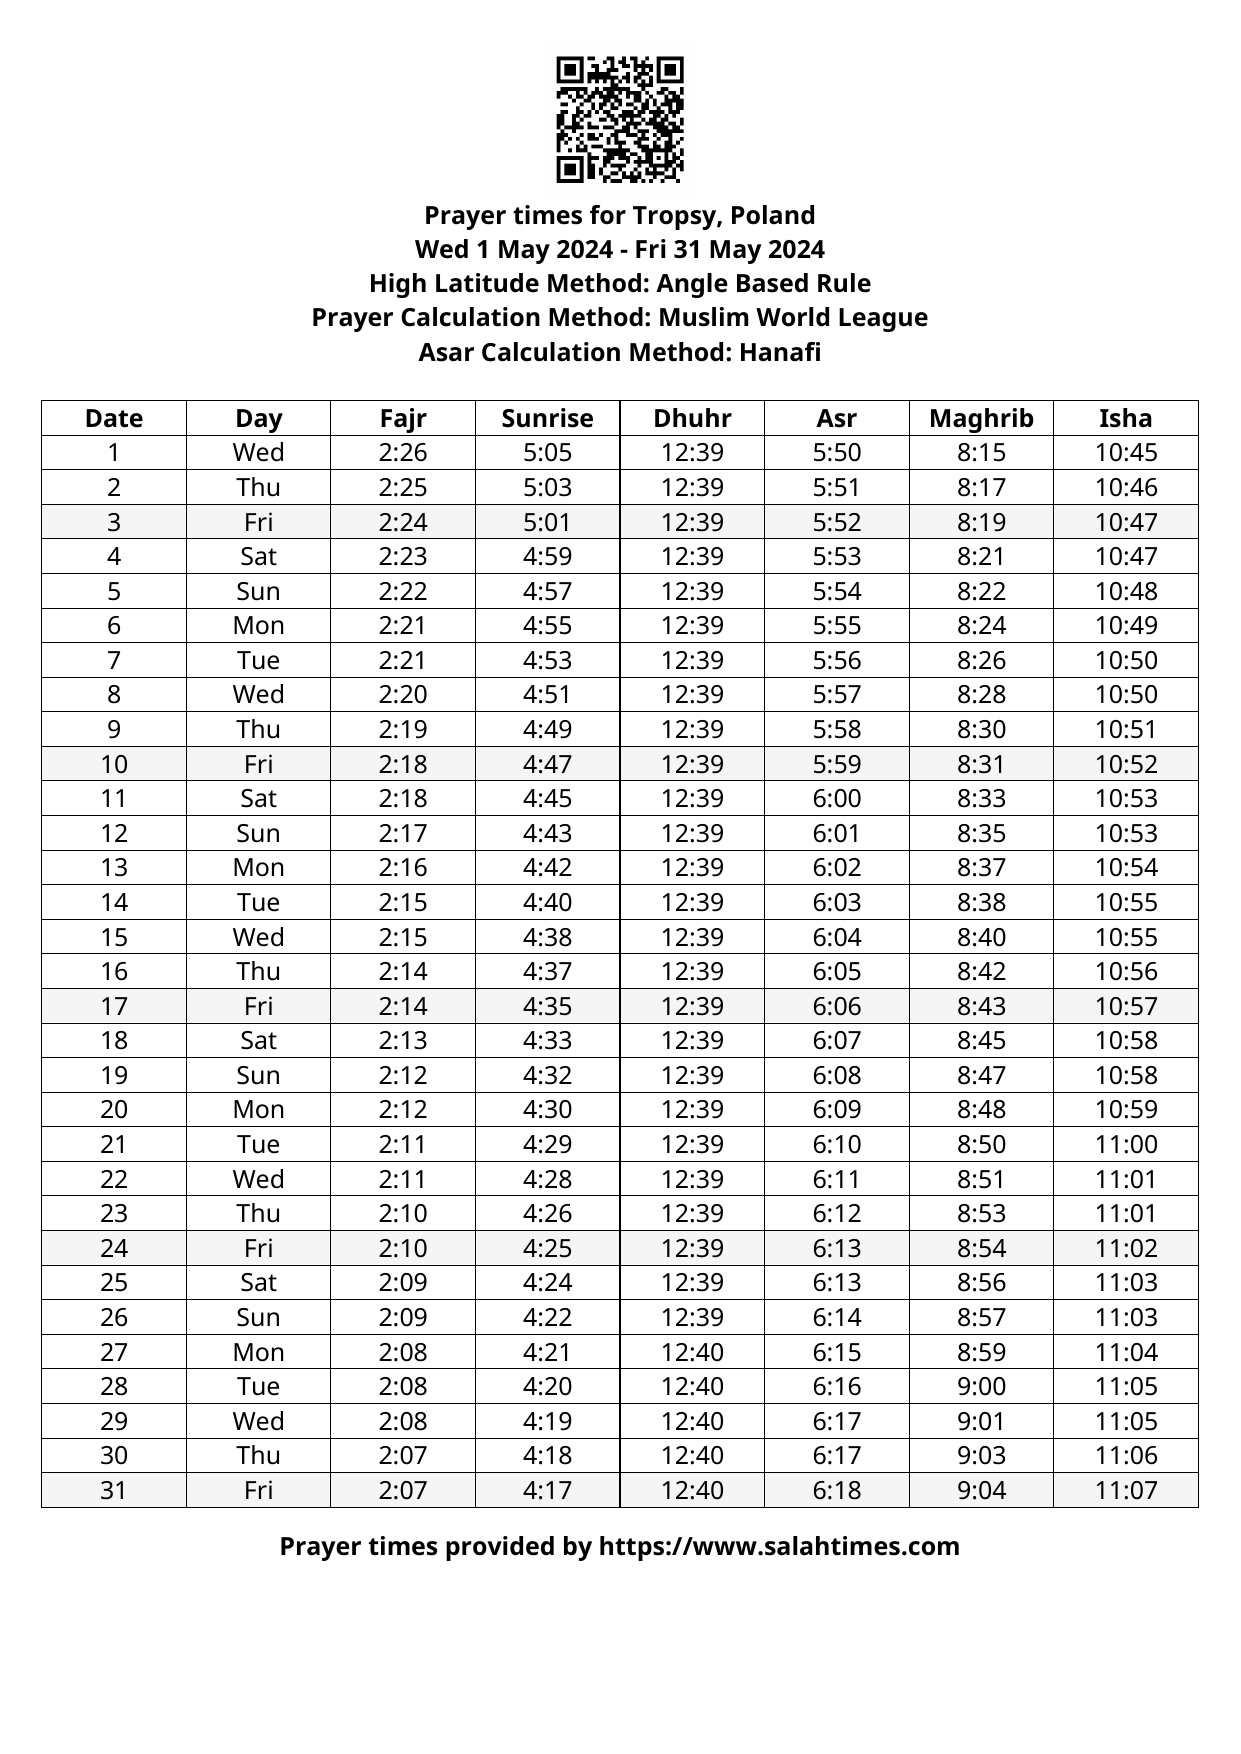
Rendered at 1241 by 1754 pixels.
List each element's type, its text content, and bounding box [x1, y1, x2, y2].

table_cell 30 [42, 1439, 186, 1472]
table_cell 8:38 [910, 885, 1053, 919]
table_cell 12:39 [621, 989, 764, 1022]
table_cell 6:07 [765, 1024, 909, 1057]
table_cell 14 [42, 885, 186, 919]
table_cell Sun [187, 1300, 330, 1334]
table_cell 6:02 [765, 851, 909, 884]
table_cell 2:09 [331, 1266, 475, 1299]
table_cell Sat [187, 1024, 330, 1057]
table_cell 4:21 [476, 1335, 619, 1368]
text Prayer times provided by https://www.salahtimes.com [42, 1528, 1198, 1563]
table_cell Mon [187, 851, 330, 884]
table_cell 2:22 [331, 574, 475, 607]
table_cell 12:39 [621, 678, 764, 711]
table_cell 8:15 [910, 436, 1053, 469]
table_cell 10:56 [1054, 954, 1198, 988]
table_cell 16 [42, 954, 186, 988]
table_cell Thu [187, 470, 330, 504]
text High Latitude Method: Angle Based Rule [42, 266, 1198, 300]
table_cell 8:59 [910, 1335, 1053, 1368]
table_cell 11:07 [1054, 1473, 1198, 1507]
table_cell 9 [42, 712, 186, 746]
text Asar Calculation Method: Hanafi [42, 334, 1198, 368]
table_cell 6:08 [765, 1058, 909, 1092]
table_cell Thu [187, 954, 330, 988]
table_cell 8:30 [910, 712, 1053, 746]
table_cell Sun [187, 816, 330, 849]
table_cell 8:17 [910, 470, 1053, 504]
table_cell 10:58 [1054, 1024, 1198, 1057]
table_cell Tue [187, 643, 330, 677]
table_cell 2:07 [331, 1473, 475, 1507]
table_cell 8:35 [910, 816, 1053, 849]
table_cell Sat [187, 539, 330, 573]
table_cell 4:32 [476, 1058, 619, 1092]
table_header Asr [765, 401, 909, 434]
table_cell 8:57 [910, 1300, 1053, 1334]
table_cell 11:06 [1054, 1439, 1198, 1472]
table_cell 5:51 [765, 470, 909, 504]
table_cell 8:33 [910, 781, 1053, 815]
table_cell 4:19 [476, 1404, 619, 1437]
table_cell 8:31 [910, 747, 1053, 780]
table_cell 10 [42, 747, 186, 780]
table_header Day [187, 401, 330, 434]
table_cell 8:45 [910, 1024, 1053, 1057]
table_cell 4:37 [476, 954, 619, 988]
table_cell 8:21 [910, 539, 1053, 573]
table_cell 2:14 [331, 989, 475, 1022]
table_cell 2:10 [331, 1231, 475, 1264]
table_cell 2:12 [331, 1093, 475, 1126]
table_cell 10:49 [1054, 609, 1198, 642]
table_cell 4:55 [476, 609, 619, 642]
table_cell 12:39 [621, 1231, 764, 1264]
table_cell 12:40 [621, 1439, 764, 1472]
table_cell 22 [42, 1162, 186, 1195]
table_cell 4:42 [476, 851, 619, 884]
table_cell 5:58 [765, 712, 909, 746]
table_cell 8:51 [910, 1162, 1053, 1195]
table_cell 12:39 [621, 920, 764, 953]
table_cell 26 [42, 1300, 186, 1334]
table_cell 2:19 [331, 712, 475, 746]
table_cell 8:26 [910, 643, 1053, 677]
table_cell 2 [42, 470, 186, 504]
table_cell 10:54 [1054, 851, 1198, 884]
table_cell 10:47 [1054, 505, 1198, 538]
table_cell 6 [42, 609, 186, 642]
table_cell 4:47 [476, 747, 619, 780]
table_cell 4:17 [476, 1473, 619, 1507]
table_cell Fri [187, 1473, 330, 1507]
table_cell 6:03 [765, 885, 909, 919]
table_cell 8:47 [910, 1058, 1053, 1092]
table_cell 9:04 [910, 1473, 1053, 1507]
table_cell 6:14 [765, 1300, 909, 1334]
table_cell 4:51 [476, 678, 619, 711]
table_cell 4:22 [476, 1300, 619, 1334]
table_cell 11:01 [1054, 1162, 1198, 1195]
table_cell 12:39 [621, 1300, 764, 1334]
table_cell 12:39 [621, 1266, 764, 1299]
table_cell 9:03 [910, 1439, 1053, 1472]
table_cell Wed [187, 678, 330, 711]
table_cell Sat [187, 1266, 330, 1299]
table_cell 10:51 [1054, 712, 1198, 746]
table_cell 10:47 [1054, 539, 1198, 573]
table_cell 8:40 [910, 920, 1053, 953]
table_cell 2:08 [331, 1404, 475, 1437]
table_cell 2:25 [331, 470, 475, 504]
text Prayer times for Tropsy, Poland [42, 198, 1198, 232]
table_cell 5:05 [476, 436, 619, 469]
table_cell 12:39 [621, 885, 764, 919]
table_cell Tue [187, 1369, 330, 1403]
table_cell 27 [42, 1335, 186, 1368]
table_cell 20 [42, 1093, 186, 1126]
table_cell 24 [42, 1231, 186, 1264]
table_cell 5:55 [765, 609, 909, 642]
table_cell 4:40 [476, 885, 619, 919]
table_cell 4:43 [476, 816, 619, 849]
table_cell 2:15 [331, 885, 475, 919]
table_cell 4:35 [476, 989, 619, 1022]
table_cell Wed [187, 436, 330, 469]
table_cell 5 [42, 574, 186, 607]
table_cell Wed [187, 920, 330, 953]
table_cell 2:16 [331, 851, 475, 884]
table_cell 10:46 [1054, 470, 1198, 504]
table_cell 2:08 [331, 1335, 475, 1368]
table_cell Fri [187, 989, 330, 1022]
table_cell 2:26 [331, 436, 475, 469]
table_cell 2:11 [331, 1162, 475, 1195]
table_cell 4:30 [476, 1093, 619, 1126]
table_cell 10:57 [1054, 989, 1198, 1022]
table_cell 10:52 [1054, 747, 1198, 780]
table_cell 11 [42, 781, 186, 815]
table_cell 4:25 [476, 1231, 619, 1264]
text Wed 1 May 2024 - Fri 31 May 2024 [42, 232, 1198, 266]
table_cell 12:39 [621, 851, 764, 884]
table_cell 12:39 [621, 816, 764, 849]
table_cell 11:05 [1054, 1369, 1198, 1403]
table_cell 6:13 [765, 1231, 909, 1264]
table_cell 4:18 [476, 1439, 619, 1472]
table_cell 4:33 [476, 1024, 619, 1057]
table_cell 2:20 [331, 678, 475, 711]
table_cell 4:29 [476, 1127, 619, 1161]
table_cell 4:24 [476, 1266, 619, 1299]
table_cell 9:00 [910, 1369, 1053, 1403]
table_cell 4:26 [476, 1196, 619, 1230]
table_cell 8:53 [910, 1196, 1053, 1230]
table_cell 13 [42, 851, 186, 884]
table_cell 21 [42, 1127, 186, 1161]
table_cell 4:53 [476, 643, 619, 677]
table_cell 6:13 [765, 1266, 909, 1299]
table_cell 2:09 [331, 1300, 475, 1334]
table_cell 18 [42, 1024, 186, 1057]
table_cell 10:58 [1054, 1058, 1198, 1092]
table_cell 8:24 [910, 609, 1053, 642]
table_cell 2:18 [331, 747, 475, 780]
table_cell 31 [42, 1473, 186, 1507]
table_header Maghrib [910, 401, 1053, 434]
table_cell Thu [187, 1196, 330, 1230]
table_cell 11:04 [1054, 1335, 1198, 1368]
table_cell 8:48 [910, 1093, 1053, 1126]
table_cell 4:28 [476, 1162, 619, 1195]
table_cell 12:39 [621, 712, 764, 746]
table_cell 12:39 [621, 781, 764, 815]
table_cell 4:57 [476, 574, 619, 607]
table_cell 6:05 [765, 954, 909, 988]
table_cell 8:19 [910, 505, 1053, 538]
table_cell 12:39 [621, 643, 764, 677]
table_cell 10:50 [1054, 678, 1198, 711]
table_cell 11:02 [1054, 1231, 1198, 1264]
table_cell 12 [42, 816, 186, 849]
table_cell 8:56 [910, 1266, 1053, 1299]
table_cell 6:18 [765, 1473, 909, 1507]
table_cell Tue [187, 885, 330, 919]
table_cell 3 [42, 505, 186, 538]
table_header Date [42, 401, 186, 434]
table_cell 11:03 [1054, 1266, 1198, 1299]
table_cell 25 [42, 1266, 186, 1299]
table_cell 2:14 [331, 954, 475, 988]
table_cell 12:40 [621, 1473, 764, 1507]
table_cell 2:21 [331, 643, 475, 677]
table_cell 12:39 [621, 1058, 764, 1092]
table_cell 7 [42, 643, 186, 677]
table_cell 11:03 [1054, 1300, 1198, 1334]
table_cell 19 [42, 1058, 186, 1092]
table_cell 10:55 [1054, 920, 1198, 953]
table_cell 4:20 [476, 1369, 619, 1403]
table_cell Mon [187, 1335, 330, 1368]
table_cell 2:13 [331, 1024, 475, 1057]
table_cell 2:10 [331, 1196, 475, 1230]
table_cell 6:12 [765, 1196, 909, 1230]
table_cell 4 [42, 539, 186, 573]
table_cell 10:50 [1054, 643, 1198, 677]
table_cell 10:53 [1054, 816, 1198, 849]
table_cell 2:17 [331, 816, 475, 849]
table_cell 12:39 [621, 1162, 764, 1195]
table_cell 12:39 [621, 436, 764, 469]
table_cell Mon [187, 609, 330, 642]
table_cell 4:38 [476, 920, 619, 953]
table_cell 12:40 [621, 1335, 764, 1368]
table_cell Mon [187, 1093, 330, 1126]
table_cell 29 [42, 1404, 186, 1437]
table_cell 6:10 [765, 1127, 909, 1161]
table_cell 2:24 [331, 505, 475, 538]
table_cell Fri [187, 747, 330, 780]
table_cell 8:22 [910, 574, 1053, 607]
table_cell 6:00 [765, 781, 909, 815]
table_cell 11:01 [1054, 1196, 1198, 1230]
table_cell 5:52 [765, 505, 909, 538]
table_cell 4:59 [476, 539, 619, 573]
table_cell Tue [187, 1127, 330, 1161]
picture [542, 41, 699, 198]
table_cell 10:53 [1054, 781, 1198, 815]
table_cell 10:59 [1054, 1093, 1198, 1126]
table_header Fajr [331, 401, 475, 434]
table_cell 6:04 [765, 920, 909, 953]
table_cell 5:53 [765, 539, 909, 573]
table_cell 10:55 [1054, 885, 1198, 919]
table_cell 12:39 [621, 539, 764, 573]
table_cell 5:54 [765, 574, 909, 607]
table_cell 2:15 [331, 920, 475, 953]
table_cell 5:57 [765, 678, 909, 711]
table_header Isha [1054, 401, 1198, 434]
table_cell Wed [187, 1162, 330, 1195]
table_cell 23 [42, 1196, 186, 1230]
table_cell 6:11 [765, 1162, 909, 1195]
table_cell 11:00 [1054, 1127, 1198, 1161]
table_cell 2:21 [331, 609, 475, 642]
table_cell 6:16 [765, 1369, 909, 1403]
table_cell 12:39 [621, 470, 764, 504]
table_cell 5:56 [765, 643, 909, 677]
table_cell 8:42 [910, 954, 1053, 988]
table_cell 11:05 [1054, 1404, 1198, 1437]
table_cell 5:01 [476, 505, 619, 538]
table_cell 8:54 [910, 1231, 1053, 1264]
table_cell 10:48 [1054, 574, 1198, 607]
table_cell 12:40 [621, 1369, 764, 1403]
table_cell 6:06 [765, 989, 909, 1022]
table_cell Thu [187, 1439, 330, 1472]
table_cell 12:39 [621, 609, 764, 642]
table_cell 12:39 [621, 1093, 764, 1126]
table_cell 17 [42, 989, 186, 1022]
table_cell 8:43 [910, 989, 1053, 1022]
table_cell 2:07 [331, 1439, 475, 1472]
table_cell 12:39 [621, 954, 764, 988]
table_cell 12:39 [621, 1024, 764, 1057]
table_cell 8 [42, 678, 186, 711]
table_cell 28 [42, 1369, 186, 1403]
table_cell 6:09 [765, 1093, 909, 1126]
table_cell 5:59 [765, 747, 909, 780]
table_cell 9:01 [910, 1404, 1053, 1437]
table_cell 5:50 [765, 436, 909, 469]
table_cell Sun [187, 1058, 330, 1092]
table_cell 12:39 [621, 1127, 764, 1161]
table_cell Fri [187, 505, 330, 538]
table_cell Sat [187, 781, 330, 815]
table_cell 2:18 [331, 781, 475, 815]
table_cell Sun [187, 574, 330, 607]
table_cell 15 [42, 920, 186, 953]
table_cell Thu [187, 712, 330, 746]
table_cell 10:45 [1054, 436, 1198, 469]
table_cell 12:40 [621, 1404, 764, 1437]
table_header Dhuhr [621, 401, 764, 434]
table_cell 6:17 [765, 1439, 909, 1472]
table_cell 6:01 [765, 816, 909, 849]
table_cell 8:50 [910, 1127, 1053, 1161]
table_cell 12:39 [621, 747, 764, 780]
table_cell 2:11 [331, 1127, 475, 1161]
table_cell 8:28 [910, 678, 1053, 711]
table_header Sunrise [476, 401, 619, 434]
table_cell 12:39 [621, 574, 764, 607]
table_cell 8:37 [910, 851, 1053, 884]
table_cell 12:39 [621, 505, 764, 538]
table_cell 1 [42, 436, 186, 469]
table_cell 2:23 [331, 539, 475, 573]
table_cell 4:45 [476, 781, 619, 815]
table_cell 6:15 [765, 1335, 909, 1368]
table_cell 5:03 [476, 470, 619, 504]
text Prayer Calculation Method: Muslim World League [42, 300, 1198, 334]
table_cell 2:08 [331, 1369, 475, 1403]
table_cell 6:17 [765, 1404, 909, 1437]
table_cell 2:12 [331, 1058, 475, 1092]
table_cell 12:39 [621, 1196, 764, 1230]
table_cell 4:49 [476, 712, 619, 746]
table_cell Fri [187, 1231, 330, 1264]
table_cell Wed [187, 1404, 330, 1437]
